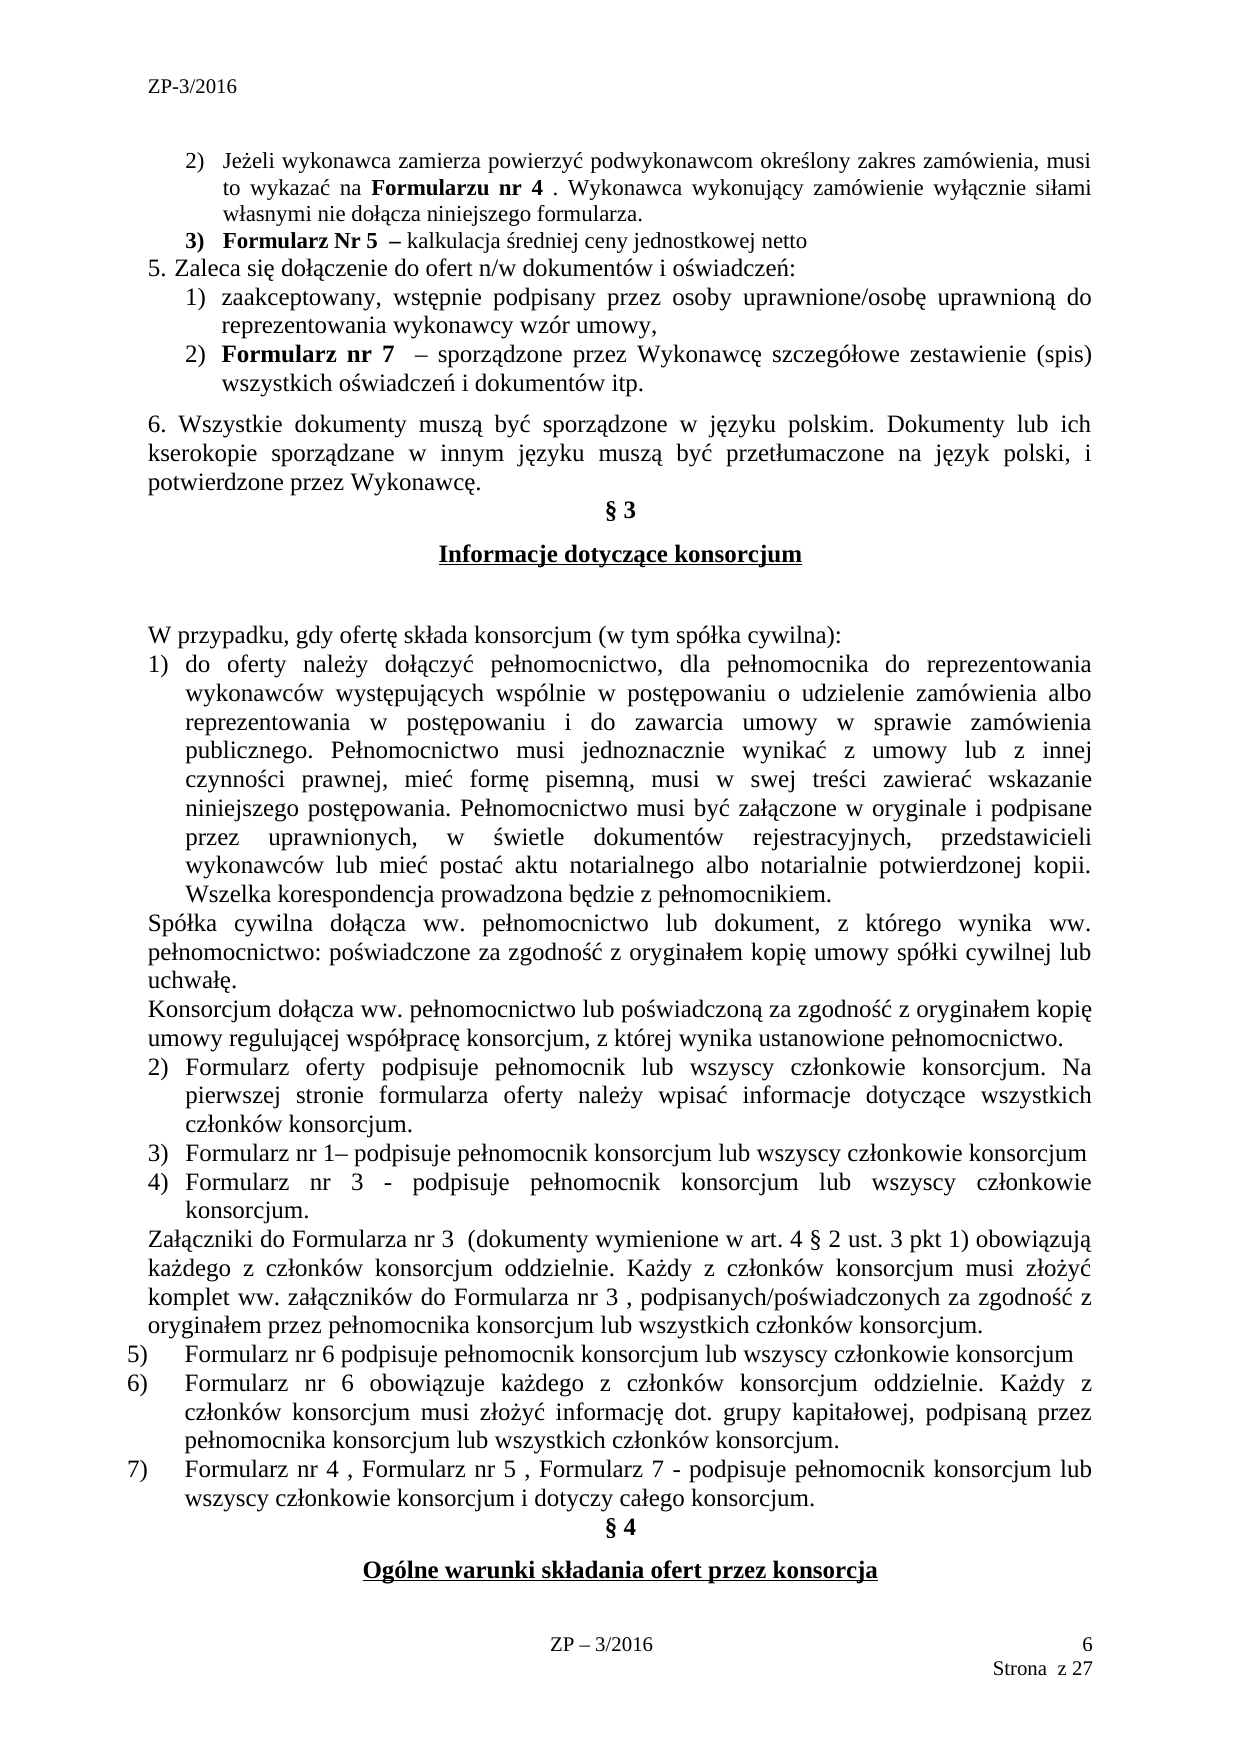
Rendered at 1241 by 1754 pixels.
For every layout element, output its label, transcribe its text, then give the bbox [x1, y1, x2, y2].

text 6. Wszystkie dokumenty muszą być sporządzone w języku polskim. Dokumenty lub ich kserokopie sporządzane w innym języku muszą być przetłumaczone na język polski, i potwierdzone przez Wykonawcę. [148, 409, 1093, 496]
list Formularz nr 1– podpisuje pełnomocnik konsorcjum lub wszyscy członkowie konsorcjum [148, 1138, 1093, 1167]
list Formularz nr 6 podpisuje pełnomocnik konsorcjum lub wszyscy członkowie konsorcjum [148, 1339, 1093, 1368]
list zaakceptowany, wstępnie podpisany przez osoby uprawnione/osobę uprawnioną do reprezentowania wykonawcy wzór umowy, [185, 282, 1093, 339]
list Formularz Nr 5 – kalkulacja średniej ceny jednostkowej netto [185, 227, 1093, 253]
text § 4 [148, 1512, 1093, 1541]
text W przypadku, gdy ofertę składa konsorcjum (w tym spółka cywilna): [148, 621, 1093, 649]
text Informacje dotyczące konsorcjum [148, 539, 1093, 567]
list Formularz nr 3 - podpisuje pełnomocnik konsorcjum lub wszyscy członkowie konsorcjum. [148, 1167, 1093, 1224]
list Formularz nr 6 obowiązuje każdego z członków konsorcjum oddzielnie. Każdy z członków konsorcjum musi złożyć informację dot. grupy kapitałowej, podpisaną przez pełnomocnika konsorcjum lub wszystkich członków konsorcjum. [148, 1368, 1093, 1454]
list Zaleca się dołączenie do ofert n/w dokumentów i oświadczeń: [148, 253, 1093, 282]
list do oferty należy dołączyć pełnomocnictwo, dla pełnomocnika do reprezentowania wykonawców występujących wspólnie w postępowaniu o udzielenie zamówienia albo reprezentowania w postępowaniu i do zawarcia umowy w sprawie zamówienia publicznego. Pełnomocnictwo musi jednoznacznie wynikać z umowy lub z innej czynności prawnej, mieć formę pisemną, musi w swej treści zawierać wskazanie niniejszego postępowania. Pełnomocnictwo musi być załączone w oryginale i podpisane przez uprawnionych, w świetle dokumentów rejestracyjnych, przedstawicieli wykonawców lub mieć postać aktu notarialnego albo notarialnie potwierdzonej kopii. Wszelka korespondencja prowadzona będzie z pełnomocnikiem. [148, 649, 1093, 908]
list Formularz oferty podpisuje pełnomocnik lub wszyscy członkowie konsorcjum. Na pierwszej stronie formularza oferty należy wpisać informacje dotyczące wszystkich członków konsorcjum. [148, 1052, 1093, 1138]
text § 3 [148, 496, 1093, 524]
list Formularz nr 4 , Formularz nr 5 , Formularz 7 - podpisuje pełnomocnik konsorcjum lub wszyscy członkowie konsorcjum i dotyczy całego konsorcjum. [148, 1454, 1093, 1512]
list Formularz nr 7 – sporządzone przez Wykonawcę szczegółowe zestawienie (spis) wszystkich oświadczeń i dokumentów itp. [185, 339, 1093, 397]
text Spółka cywilna dołącza ww. pełnomocnictwo lub dokument, z którego wynika ww. pełnomocnictwo: poświadczone za zgodność z oryginałem kopię umowy spółki cywilnej lub uchwałę. [148, 908, 1093, 994]
text Ogólne warunki składania ofert przez konsorcja [148, 1555, 1093, 1584]
text Załączniki do Formularza nr 3 (dokumenty wymienione w art. 4 § 2 ust. 3 pkt 1) obowiązują każdego z członków konsorcjum oddzielnie. Każdy z członków konsorcjum musi złożyć komplet ww. załączników do Formularza nr 3 , podpisanych/poświadczonych za zgodność z oryginałem przez pełnomocnika konsorcjum lub wszystkich członków konsorcjum. [148, 1224, 1093, 1339]
list Jeżeli wykonawca zamierza powierzyć podwykonawcom określony zakres zamówienia, musi to wykazać na Formularzu nr 4 . Wykonawca wykonujący zamówienie wyłącznie siłami własnymi nie dołącza niniejszego formularza. [185, 148, 1093, 227]
text Konsorcjum dołącza ww. pełnomocnictwo lub poświadczoną za zgodność z oryginałem kopię umowy regulującej współpracę konsorcjum, z której wynika ustanowione pełnomocnictwo. [148, 994, 1093, 1052]
